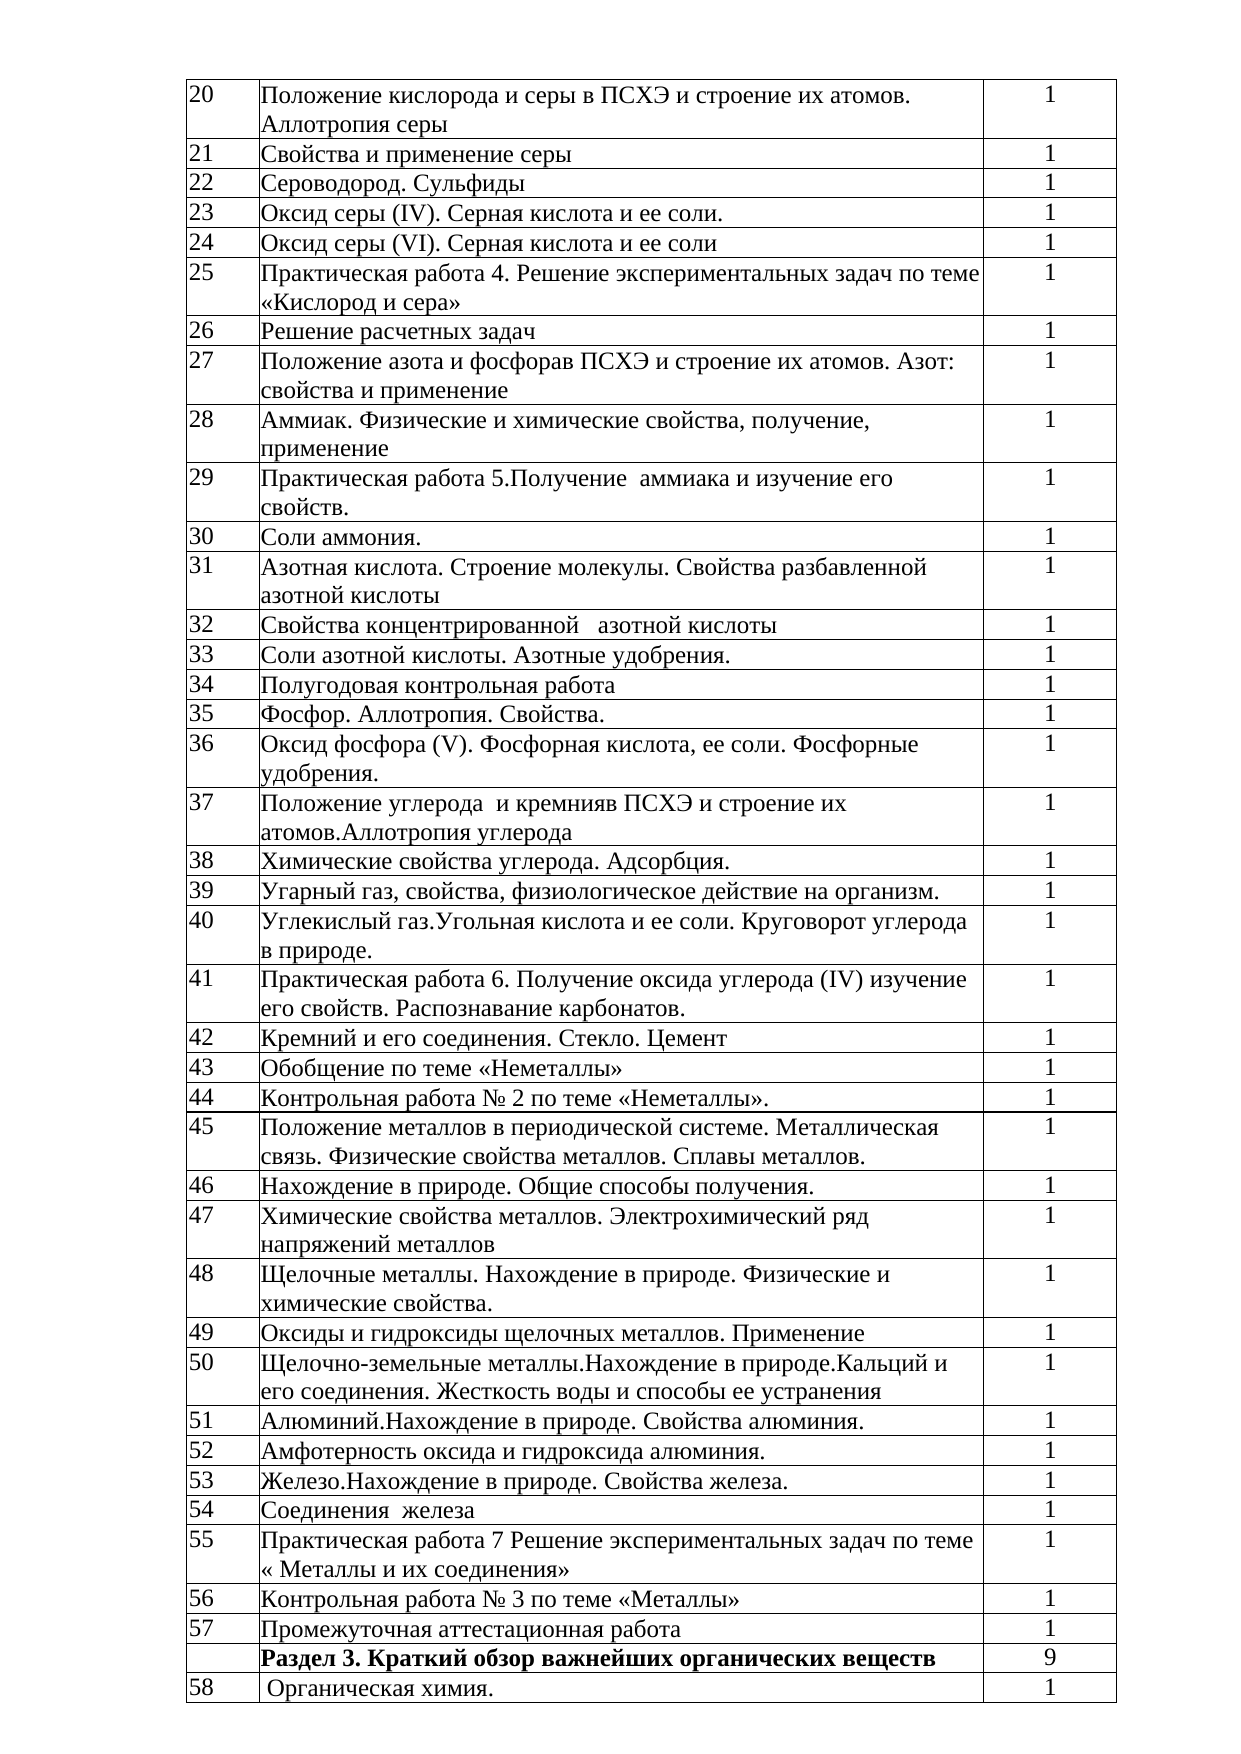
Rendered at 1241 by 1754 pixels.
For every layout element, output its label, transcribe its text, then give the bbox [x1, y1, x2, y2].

table_cell 25 [187, 258, 259, 315]
table_cell 1 [984, 1023, 1116, 1052]
table_cell 57 [187, 1614, 259, 1642]
table_cell 32 [187, 610, 259, 639]
table_cell Амфотерность оксида и гидроксида алюминия. [260, 1436, 983, 1465]
table_cell 1 [984, 1525, 1116, 1583]
table_cell 1 [984, 1259, 1116, 1317]
table_cell 1 [984, 1496, 1116, 1524]
table_cell 1 [984, 610, 1116, 639]
table_cell 46 [187, 1171, 259, 1200]
table_cell 58 [187, 1673, 259, 1702]
table_cell 28 [187, 405, 259, 462]
table_cell 49 [187, 1318, 259, 1347]
table_cell 1 [984, 405, 1116, 462]
table_cell 34 [187, 670, 259, 698]
table_cell 44 [187, 1083, 259, 1111]
table_cell Соли аммония. [260, 522, 983, 551]
table_cell 1 [984, 700, 1116, 728]
table_cell 50 [187, 1348, 259, 1405]
table_cell 1 [984, 80, 1116, 138]
table_cell Решение расчетных задач [260, 316, 983, 345]
table_cell 1 [984, 876, 1116, 905]
table_cell Углекислый газ.Угольная кислота и ее соли. Круговорот углерода в природе. [260, 906, 983, 963]
table_cell 1 [984, 463, 1116, 521]
table_cell 1 [984, 316, 1116, 345]
table_cell 1 [984, 1584, 1116, 1613]
table_cell 1 [984, 522, 1116, 551]
table_cell 41 [187, 965, 259, 1022]
table_cell Угарный газ, свойства, физиологическое действие на организм. [260, 876, 983, 905]
table_cell 30 [187, 522, 259, 551]
table_cell Практическая работа 4. Решение экспериментальных задач по теме «Кислород и сера» [260, 258, 983, 315]
table_cell 23 [187, 198, 259, 227]
table_cell 1 [984, 169, 1116, 197]
table_cell 1 [984, 965, 1116, 1022]
table_cell 1 [984, 1083, 1116, 1111]
table_cell Положение азота и фосфорав ПСХЭ и строение их атомов. Азот: свойства и применение [260, 346, 983, 404]
table_cell 39 [187, 876, 259, 905]
table_cell 1 [984, 1614, 1116, 1642]
table_cell 55 [187, 1525, 259, 1583]
table_cell 21 [187, 139, 259, 167]
table_cell 1 [984, 1113, 1116, 1170]
table_cell 31 [187, 552, 259, 609]
table_cell Оксид серы (VI). Серная кислота и ее соли [260, 228, 983, 257]
table_cell Практическая работа 5.Получение аммиака и изучение его свойств. [260, 463, 983, 521]
table_cell 52 [187, 1436, 259, 1465]
table_cell 54 [187, 1496, 259, 1524]
table_cell Оксиды и гидроксиды щелочных металлов. Применение [260, 1318, 983, 1347]
table_cell Свойства и применение серы [260, 139, 983, 167]
table_cell 9 [984, 1644, 1116, 1672]
table_cell 1 [984, 729, 1116, 787]
table_cell 1 [984, 1318, 1116, 1347]
table_cell 42 [187, 1023, 259, 1052]
table_cell Щелочные металлы. Нахождение в природе. Физические и химические свойства. [260, 1259, 983, 1317]
table_cell Обобщение по теме «Неметаллы» [260, 1053, 983, 1082]
table_cell Кремний и его соединения. Стекло. Цемент [260, 1023, 983, 1052]
table_cell Практическая работа 6. Получение оксида углерода (IV) изучение его свойств. Распознавание карбонатов. [260, 965, 983, 1022]
table_cell 1 [984, 346, 1116, 404]
table_cell 1 [984, 846, 1116, 875]
table_cell 1 [984, 1171, 1116, 1200]
table_cell 1 [984, 1406, 1116, 1435]
table_cell 48 [187, 1259, 259, 1317]
table_cell 27 [187, 346, 259, 404]
table_cell 1 [984, 1673, 1116, 1702]
table_cell 29 [187, 463, 259, 521]
table_cell 38 [187, 846, 259, 875]
table_cell 20 [187, 80, 259, 138]
table_cell Азотная кислота. Строение молекулы. Свойства разбавленной азотной кислоты [260, 552, 983, 609]
table_cell 40 [187, 906, 259, 963]
table_cell Положение металлов в периодической системе. Металлическая связь. Физические свойства металлов. Сплавы металлов. [260, 1113, 983, 1170]
table_cell [187, 1644, 259, 1672]
table_cell 1 [984, 1053, 1116, 1082]
table_cell Алюминий.Нахождение в природе. Свойства алюминия. [260, 1406, 983, 1435]
table_cell Свойства концентрированной азотной кислоты [260, 610, 983, 639]
table_cell 1 [984, 552, 1116, 609]
table_cell Сероводород. Сульфиды [260, 169, 983, 197]
table_cell 1 [984, 670, 1116, 698]
table_cell 43 [187, 1053, 259, 1082]
table_cell Химические свойства металлов. Электрохимический ряд напряжений металлов [260, 1201, 983, 1258]
table_cell 1 [984, 198, 1116, 227]
table_cell 45 [187, 1113, 259, 1170]
table_cell 35 [187, 700, 259, 728]
table_cell 33 [187, 640, 259, 669]
table_cell 37 [187, 788, 259, 845]
table_cell 1 [984, 906, 1116, 963]
table_cell 22 [187, 169, 259, 197]
table_cell 36 [187, 729, 259, 787]
table_cell 1 [984, 228, 1116, 257]
table_cell Положение кислорода и серы в ПСХЭ и строение их атомов. Аллотропия серы [260, 80, 983, 138]
table_cell 1 [984, 788, 1116, 845]
table_cell 47 [187, 1201, 259, 1258]
table_cell 1 [984, 1348, 1116, 1405]
table_cell 26 [187, 316, 259, 345]
table_cell 24 [187, 228, 259, 257]
table_cell 56 [187, 1584, 259, 1613]
table_cell 1 [984, 1201, 1116, 1258]
table_cell 1 [984, 139, 1116, 167]
table_cell 1 [984, 640, 1116, 669]
table_cell Органическая химия. [260, 1673, 983, 1702]
table_cell 1 [984, 1466, 1116, 1494]
table_cell 1 [984, 1436, 1116, 1465]
table_cell 1 [984, 258, 1116, 315]
table_cell Аммиак. Физические и химические свойства, получение, применение [260, 405, 983, 462]
table_cell 51 [187, 1406, 259, 1435]
table_cell 53 [187, 1466, 259, 1494]
